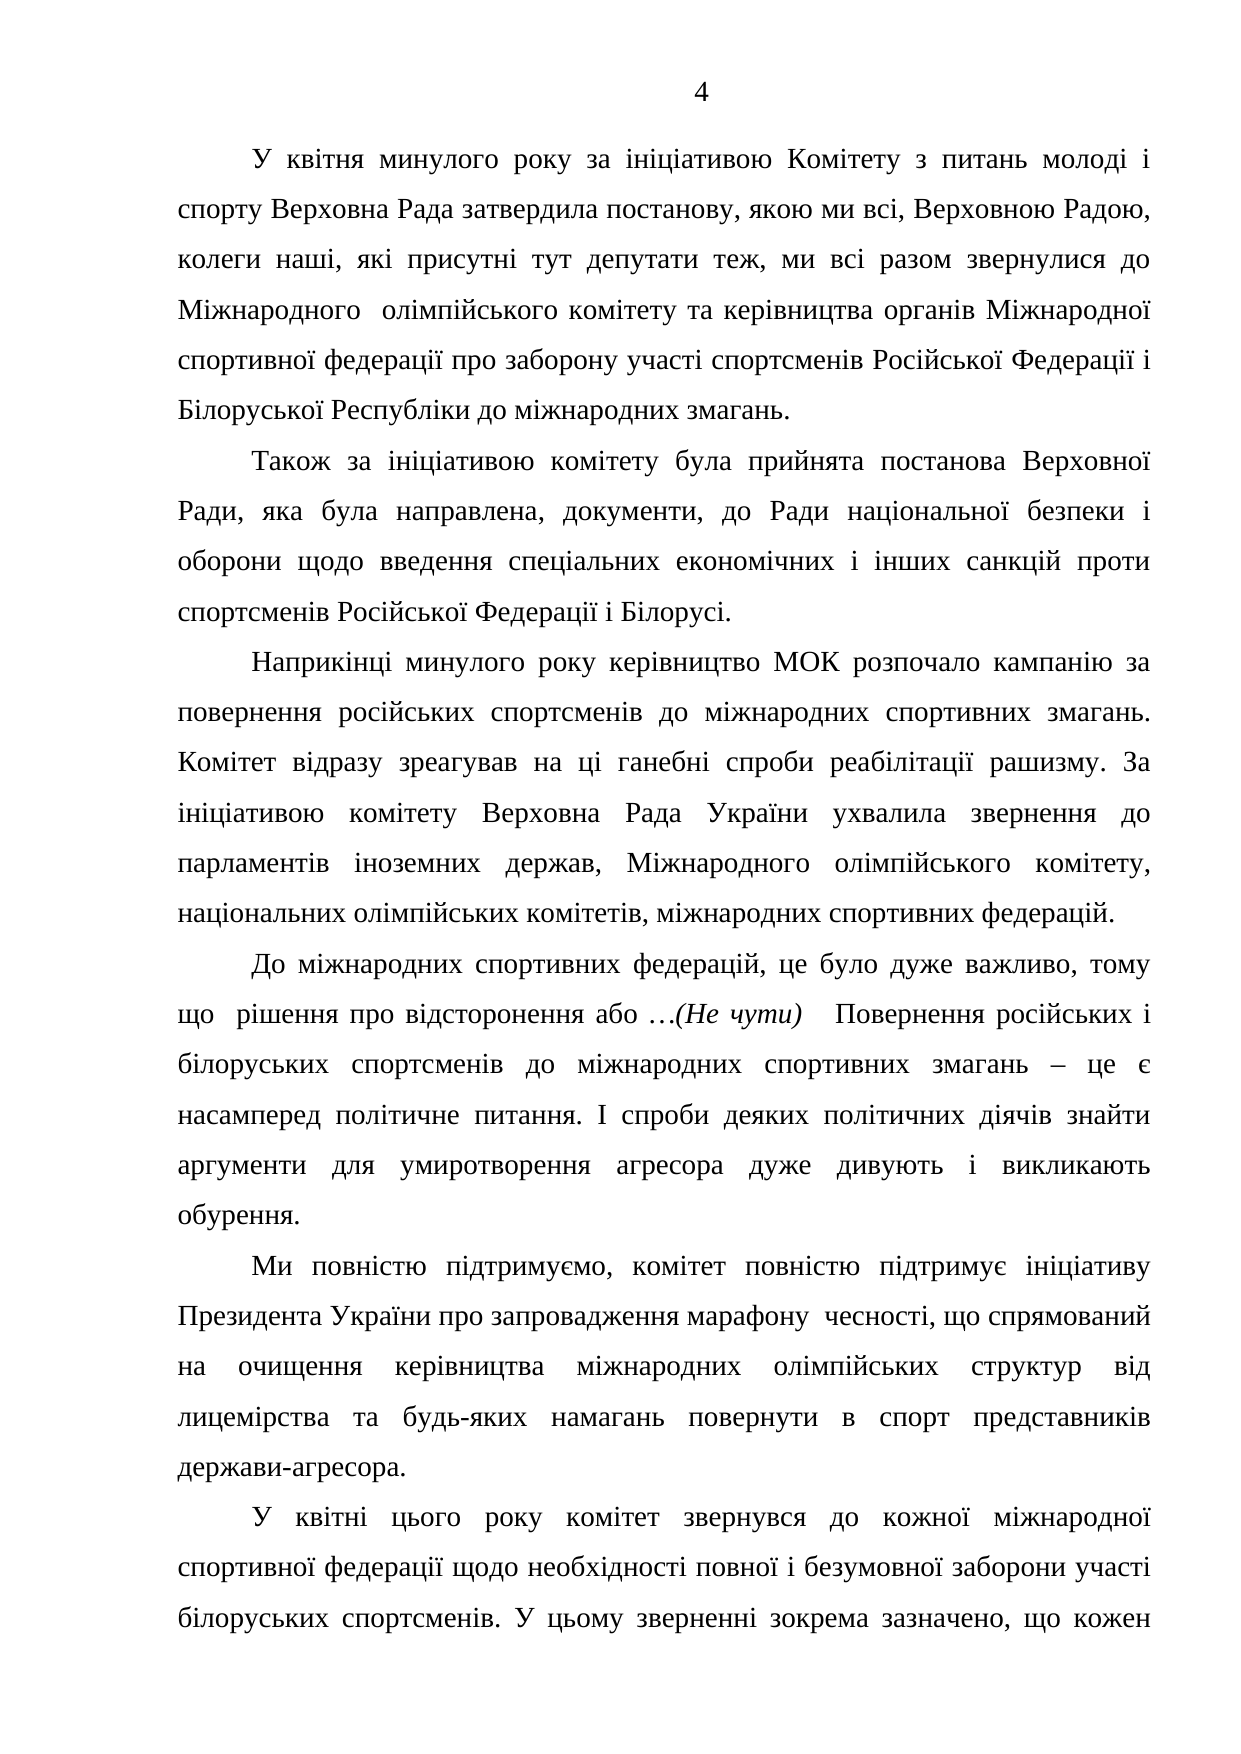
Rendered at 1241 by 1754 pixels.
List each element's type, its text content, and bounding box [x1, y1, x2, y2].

text Ми повністю підтримуємо, комітет повністю підтримує ініціативу Президента України про запровадження марафону чесності, що спрямований на очищення керівництва міжнародних олімпійських структур від лицемірства та будь-яких намагань повернути в спорт представників держави-агресора. [177, 1248, 1152, 1482]
text Наприкінці минулого року керівництво МОК розпочало кампанію за повернення російських спортсменів до міжнародних спортивних змагань. Комітет відразу зреагував на ці ганебні спроби реабілітації рашизму. За ініціативою комітету Верховна Рада України ухвалила звернення до парламентів іноземних держав, Міжнародного олімпійського комітету, національних олімпійських комітетів, міжнародних спортивних федерацій. [177, 644, 1152, 929]
text Також за ініціативою комітету була прийнята постанова Верховної Ради, яка була направлена, документи, до Ради національної безпеки і оборони щодо введення спеціальних економічних і інших санкцій проти спортсменів Російської Федерації і Білорусі. [177, 443, 1152, 627]
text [177, 1499, 1152, 1633]
text До міжнародних спортивних федерацій, це було дуже важливо, тому що рішення про відсторонення або …(Не чути) Повернення російських і білоруських спортсменів до міжнародних спортивних змагань – це є насамперед політичне питання. І спроби деяких політичних діячів знайти аргументи для умиротворення агресора дуже дивують і викликають обурення. [177, 946, 1152, 1231]
text У квітня минулого року за ініціативою Комітету з питань молоді і спорту Верховна Рада затвердила постанову, якою ми всі, Верховною Радою, колеги наші, які присутні тут депутати теж, ми всі разом звернулися до Міжнародного олімпійського комітету та керівництва органів Міжнародної спортивної федерації про заборону участі спортсменів Російської Федерації і Білоруської Республіки до міжнародних змагань. [177, 141, 1152, 426]
